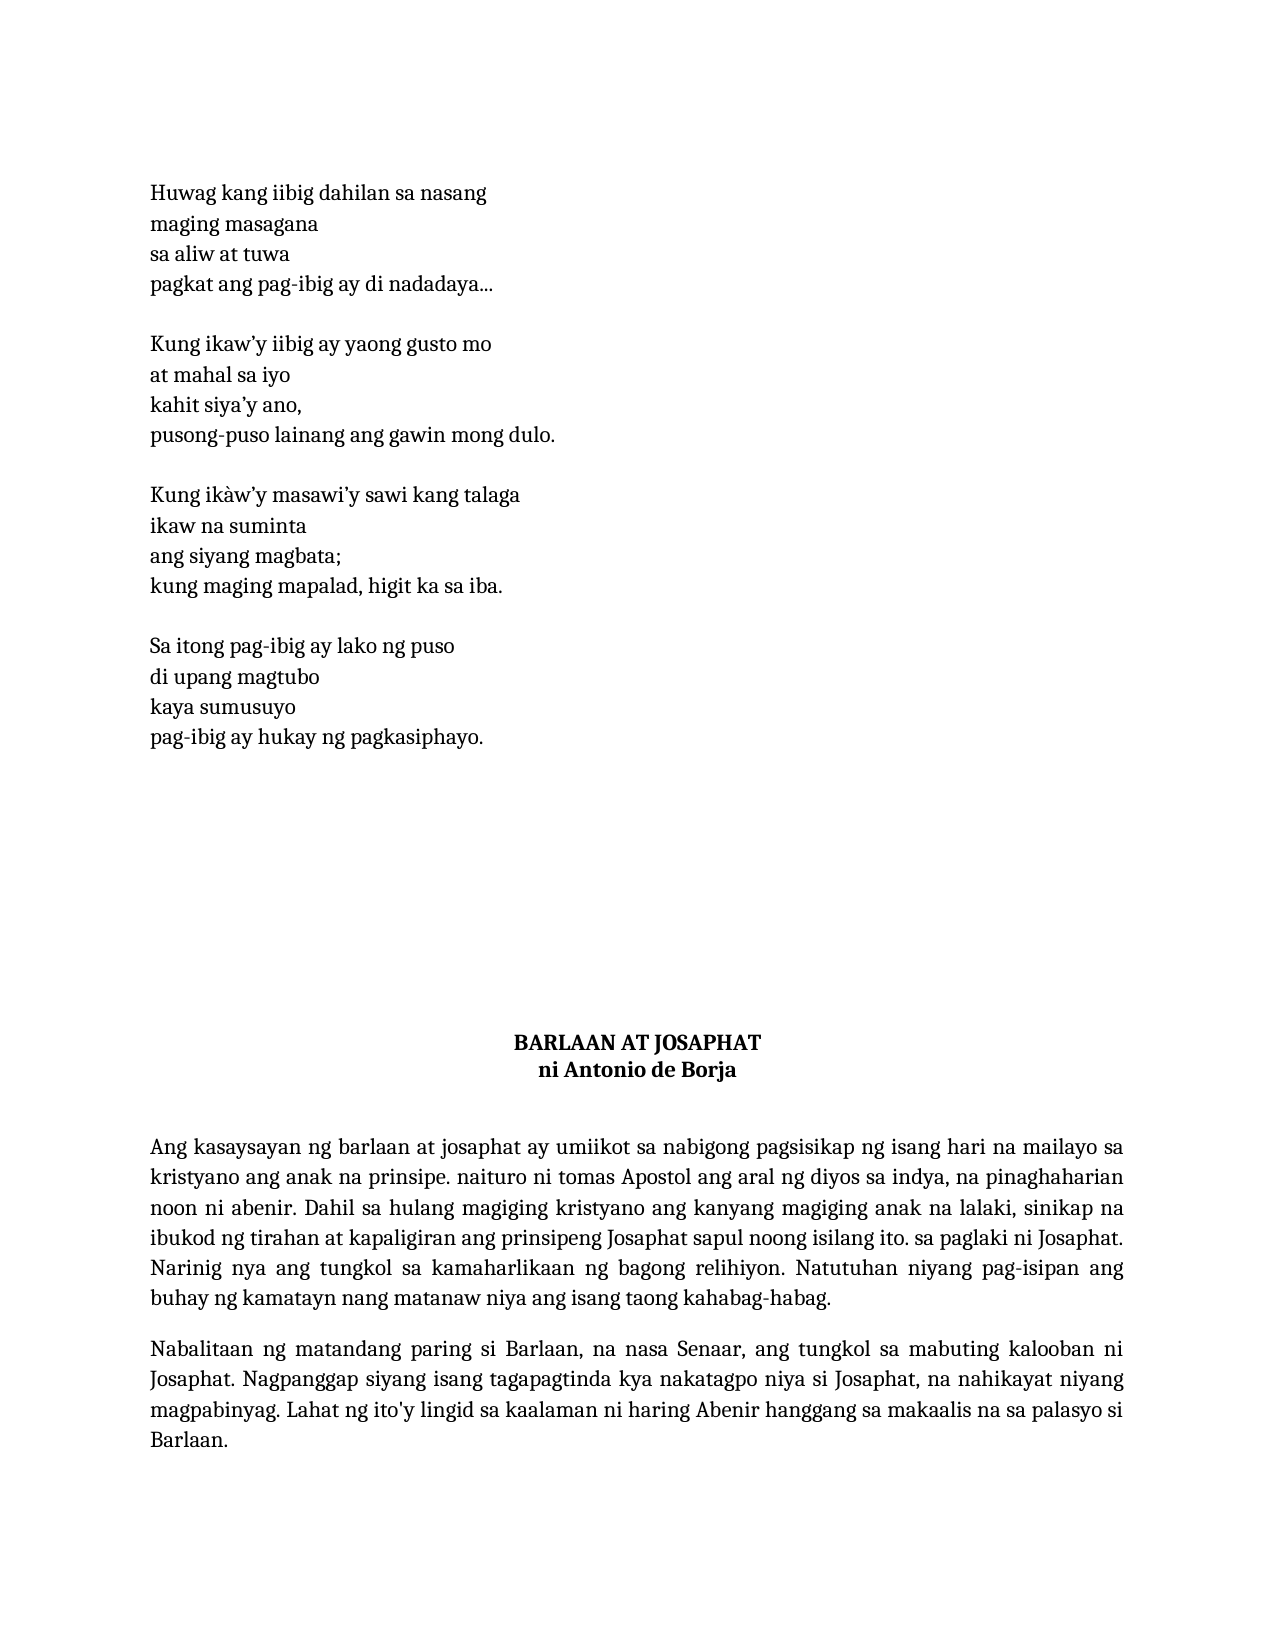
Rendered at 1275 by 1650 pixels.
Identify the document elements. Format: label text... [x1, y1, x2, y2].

text Nabalitaan ng matandang paring si Barlaan, na nasa Senaar, ang tungkol sa mabuting kalooban ni Josaphat. Nagpanggap siyang isang tagapagtinda kya nakatagpo niya si Josaphat, na nahikayat niyang magpabinyag. Lahat ng ito'y lingid sa kaalaman ni haring Abenir hanggang sa makaalis na sa palasyo si Barlaan. [150, 1336, 1125, 1453]
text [150, 150, 1125, 750]
text ni Antonio de Borja [150, 1057, 1125, 1083]
text Ang kasaysayan ng barlaan at josaphat ay umiikot sa nabigong pagsisikap ng isang hari na mailayo sa kristyano ang anak na prinsipe. naituro ni tomas Apostol ang aral ng diyos sa indya, na pinaghaharian noon ni abenir. Dahil sa hulang magiging kristyano ang kanyang magiging anak na lalaki, sinikap na ibukod ng tirahan at kapaligiran ang prinsipeng Josaphat sapul noong isilang ito. sa paglaki ni Josaphat. Narinig nya ang tungkol sa kamaharlikaan ng bagong relihiyon. Natutuhan niyang pag-isipan ang buhay ng kamatayn nang matanaw niya ang isang taong kahabag-habag. [150, 1134, 1125, 1311]
text BARLAAN AT JOSAPHAT [150, 1030, 1125, 1057]
